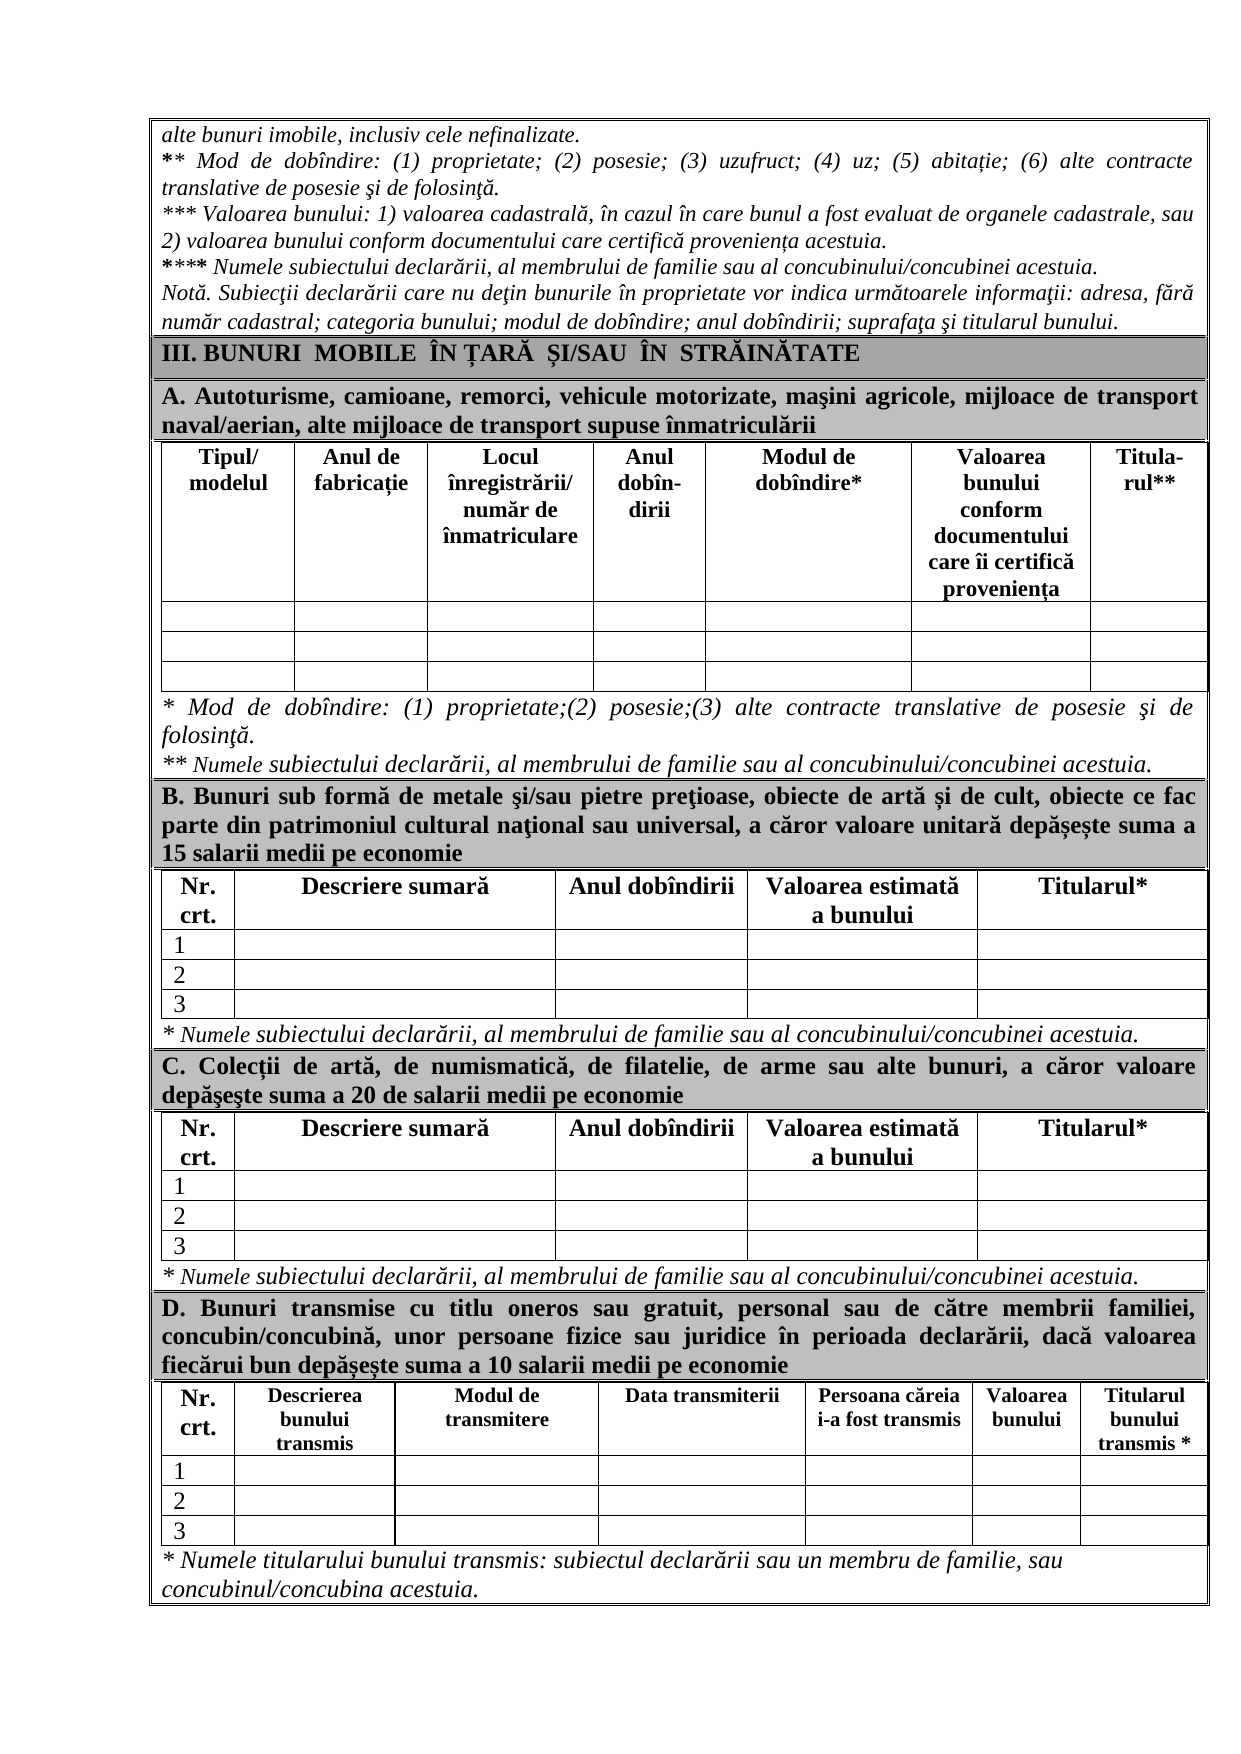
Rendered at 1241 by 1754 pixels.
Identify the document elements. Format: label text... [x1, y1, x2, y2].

table_cell B. Bunuri sub formă de metale şi/sau pietre preţioase, obiecte de artă și de cult, obiecte ce fac parte din patrimoniul cultural naţional sau universal, a căror valoare unitară depășește suma a 15 salarii medii pe economie [150, 778, 1208, 867]
table_cell C. Colecții de artă, de numismatică, de filatelie, de arme sau alte bunuri, a căror valoare depăşeşte suma a 20 de salarii medii pe economie [150, 1048, 1208, 1109]
table_cell * Numele subiectului declarării, al membrului de familie sau al concubinului/concubinei acestuia. [152, 1109, 1207, 1289]
table_cell D. Bunuri transmise cu titlu oneros sau gratuit, personal sau de către membrii familiei, concubin/concubină, unor persoane fizice sau juridice în perioada declarării, dacă valoarea fiecărui bun depășește suma a 10 salarii medii pe economie [152, 1290, 1207, 1379]
table_cell A. Autoturisme, camioane, remorci, vehicule motorizate, maşini agricole, mijloace de transport naval/aerian, alte mijloace de transport supuse înmatriculării [150, 378, 1208, 439]
table_cell * Mod de dobîndire: (1) proprietate;(2) posesie;(3) alte contracte translative de posesie şi de folosinţă. ** Numele subiectului declarării, al membrului de familie sau al concubinului/concubinei acestuia. [150, 439, 1208, 778]
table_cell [152, 121, 1207, 334]
table_cell * Numele subiectului declarării, al membrului de familie sau al concubinului/concubinei acestuia. [150, 867, 1208, 1048]
table_cell III. BUNURI MOBILE ÎN ȚARĂ ȘI/SAU ÎN STRĂINĂTATE [152, 335, 1207, 378]
table_cell * Numele titularului bunului transmis: subiectul declarării sau un membru de familie, sau concubinul/concubina acestuia. [150, 1379, 1208, 1603]
